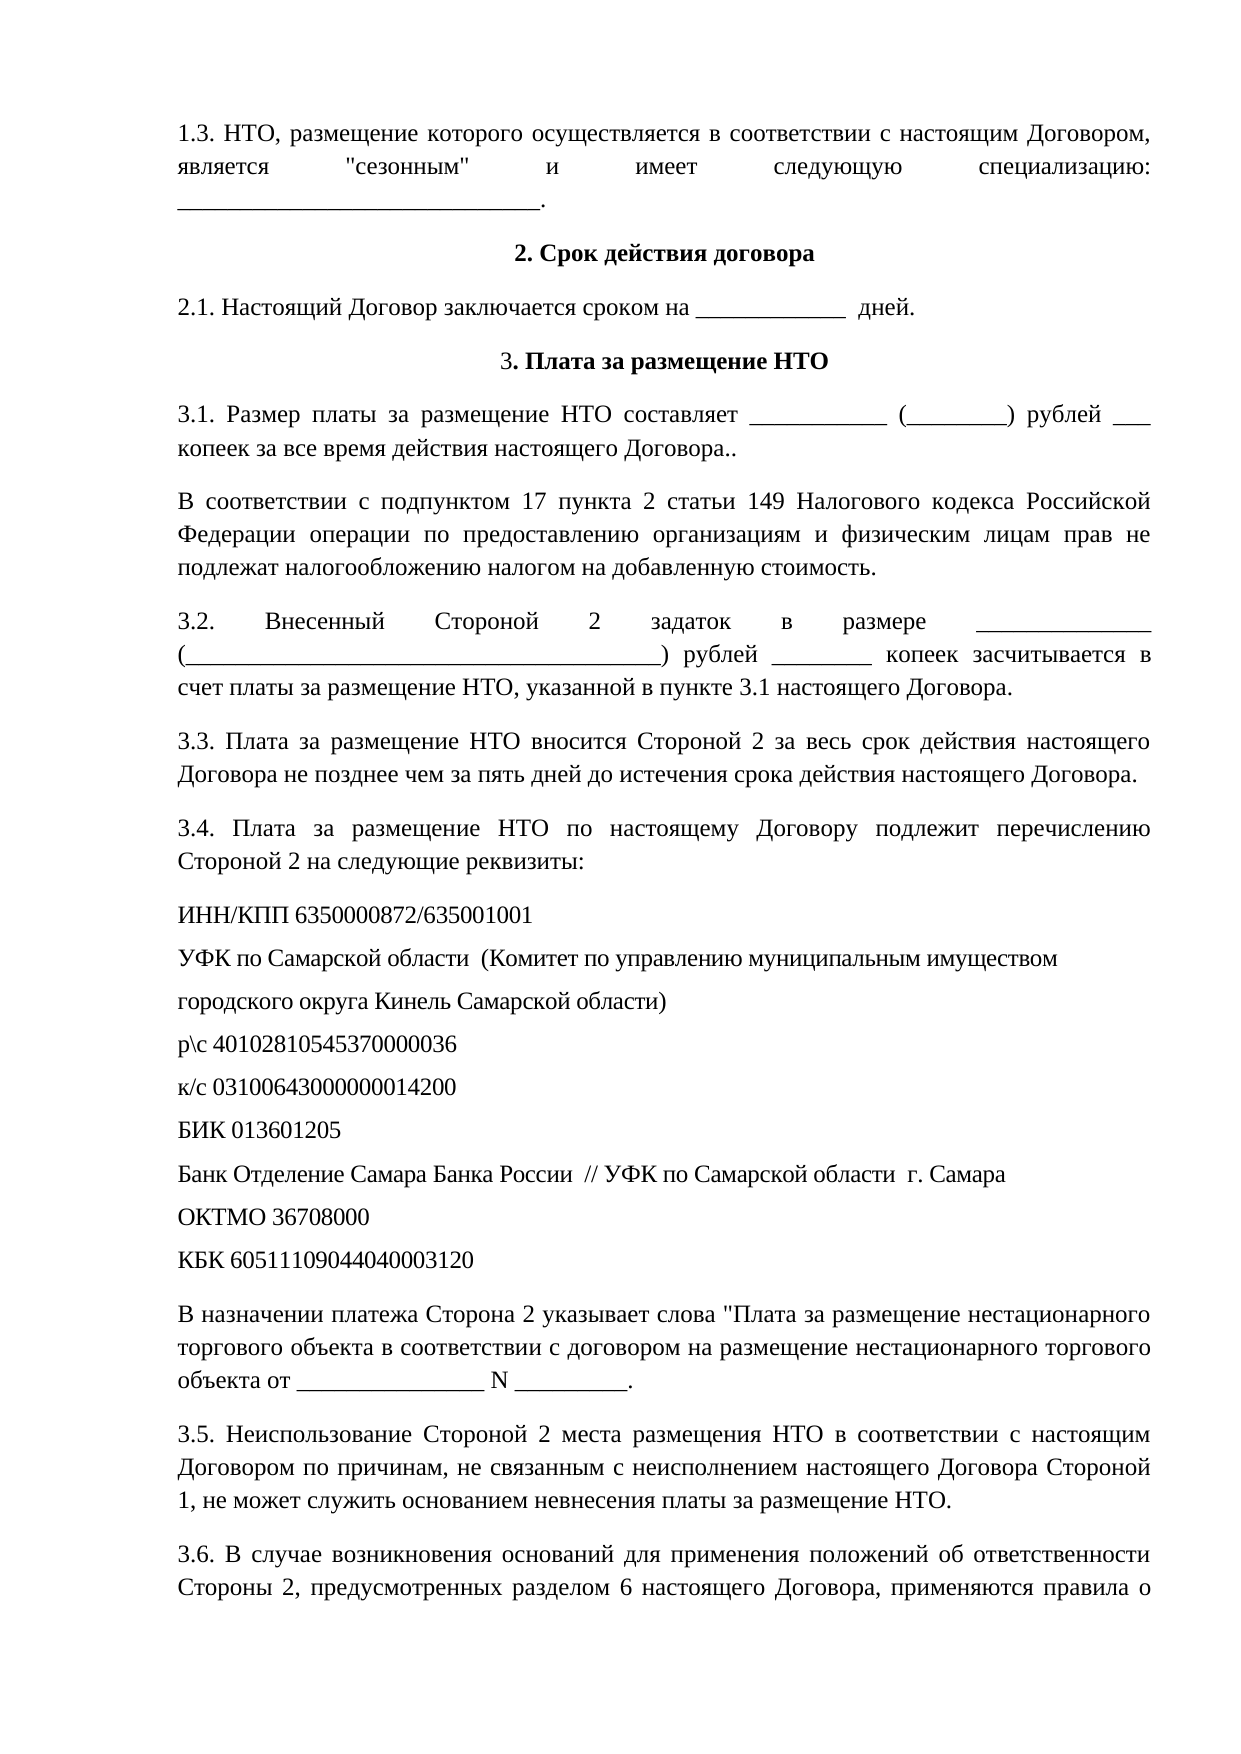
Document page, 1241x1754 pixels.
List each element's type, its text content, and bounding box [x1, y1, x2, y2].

text 3.1. Размер платы за размещение НТО составляет ___________ (________) рублей ___ копеек за все время действия настоящего Договора.. [177, 399, 1152, 461]
text 3.2. Внесенный Стороной 2 задаток в размере ______________ (______________________________________) рублей ________ копеек засчитывается в счет платы за размещение НТО, указанной в пункте 3.1 настоящего Договора. [177, 606, 1152, 701]
text 3. Плата за размещение НТО [177, 346, 1152, 374]
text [177, 1539, 1152, 1600]
text Банк Отделение Самара Банка России // УФК по Самарской области г. Самара [177, 1159, 1152, 1187]
text 3.5. Неиспользование Стороной 2 места размещения НТО в соответствии с настоящим Договором по причинам, не связанным с неисполнением настоящего Договора Стороной 1, не может служить основанием невнесения платы за размещение НТО. [177, 1419, 1152, 1513]
text р\с 40102810545370000036 [177, 1029, 1152, 1058]
text ОКТМО 36708000 [177, 1202, 1152, 1231]
text 3.3. Плата за размещение НТО вносится Стороной 2 за весь срок действия настоящего Договора не позднее чем за пять дней до истечения срока действия настоящего Договора. [177, 726, 1152, 788]
text 2. Срок действия договора [177, 238, 1152, 267]
text КБК 60511109044040003120 [177, 1245, 1152, 1274]
text к/с 03100643000000014200 [177, 1072, 1152, 1101]
text 1.3. НТО, размещение которого осуществляется в соответствии с настоящим Договором, является "сезонным" и имеет следующую специализацию: _____________________________. [177, 118, 1152, 213]
text В назначении платежа Сторона 2 указывает слова "Плата за размещение нестационарного торгового объекта в соответствии с договором на размещение нестационарного торгового объекта от _______________ N _________. [177, 1299, 1152, 1394]
text ИНН/КПП 6350000872/635001001 [177, 900, 1152, 929]
text БИК 013601205 [177, 1116, 1152, 1144]
text 2.1. Настоящий Договор заключается сроком на ____________ дней. [177, 292, 1152, 321]
text УФК по Самарской области (Комитет по управлению муниципальным имуществом городского округа Кинель Самарской области) [177, 943, 1152, 1015]
text 3.4. Плата за размещение НТО по настоящему Договору подлежит перечислению Стороной 2 на следующие реквизиты: [177, 813, 1152, 875]
text В соответствии с подпунктом 17 пункта 2 статьи 149 Налогового кодекса Российской Федерации операции по предоставлению организациям и физическим лицам прав не подлежат налогообложению налогом на добавленную стоимость. [177, 486, 1152, 581]
